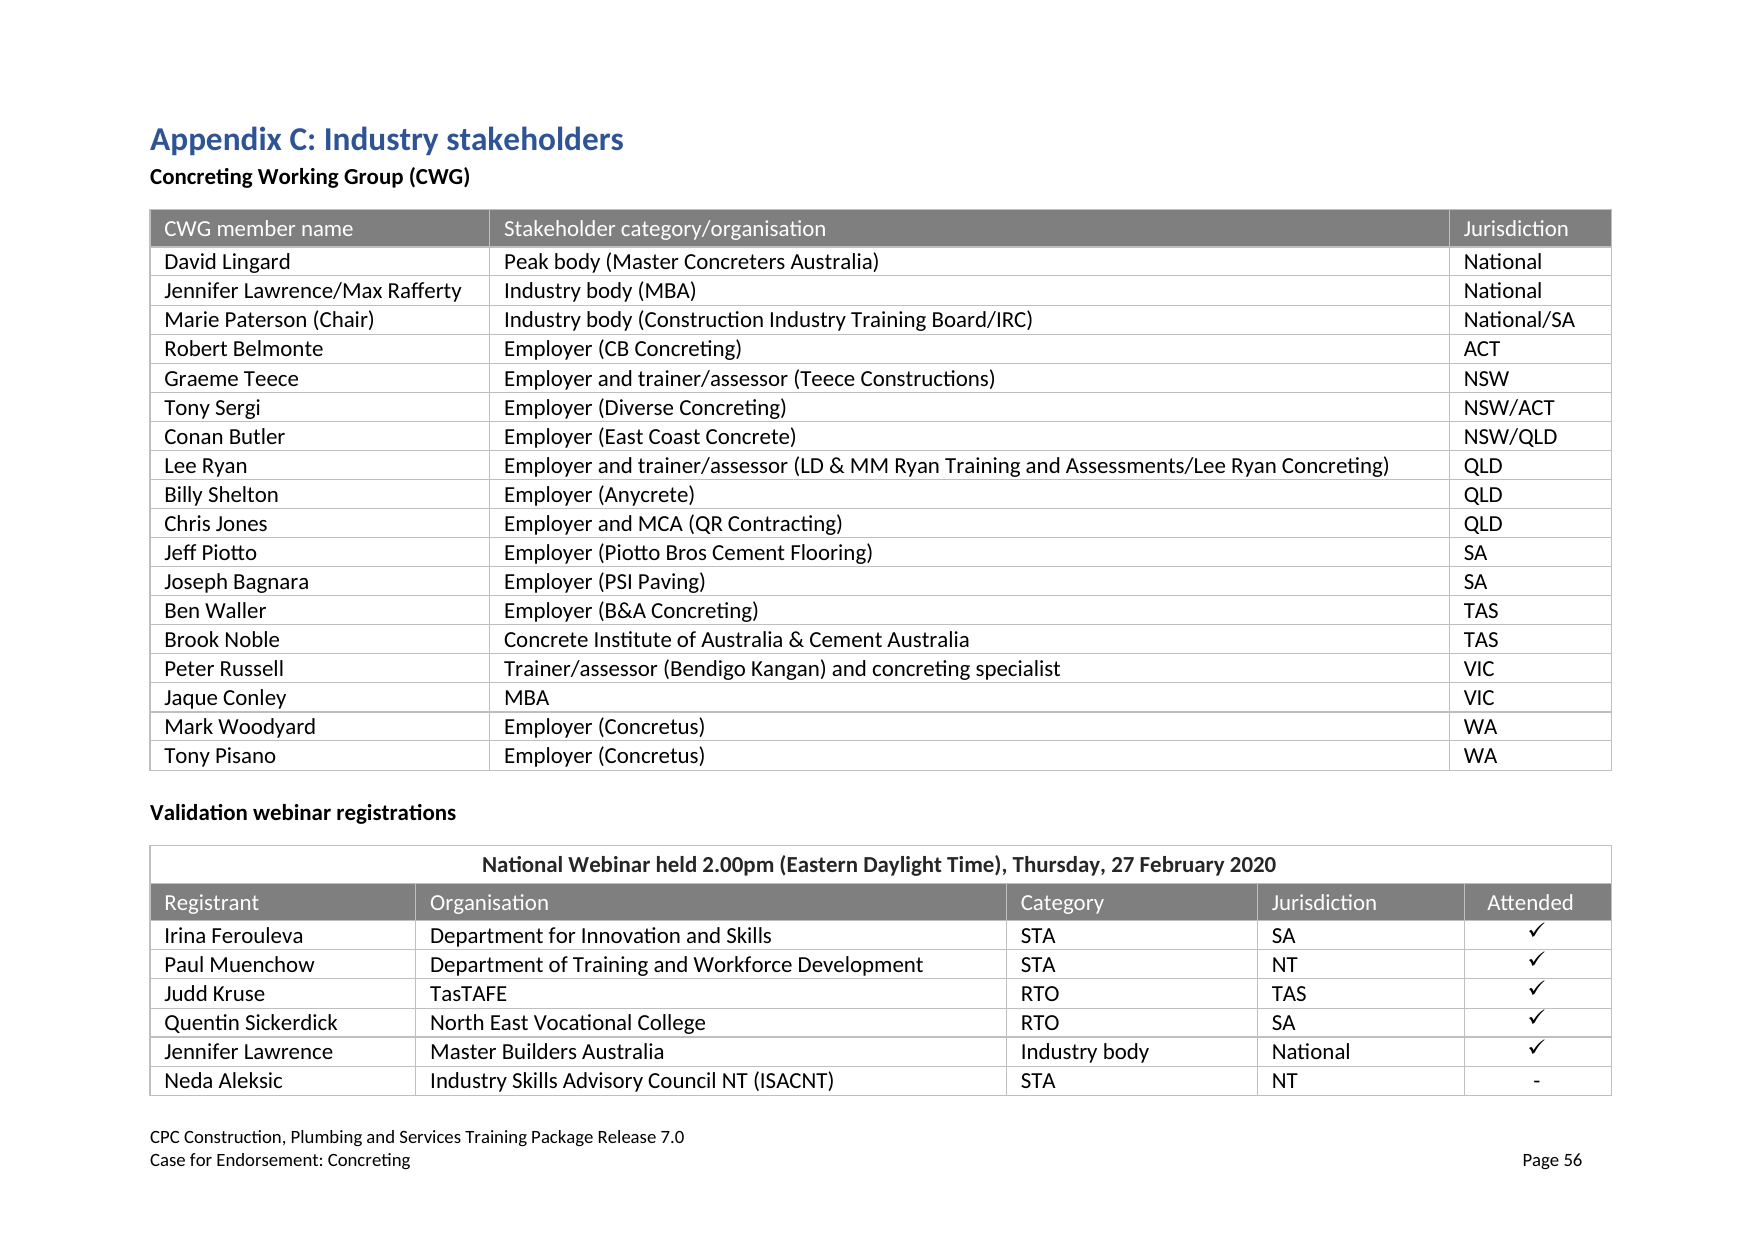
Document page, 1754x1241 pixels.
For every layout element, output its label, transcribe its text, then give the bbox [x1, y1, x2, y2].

table_header Jurisdiction [1450, 210, 1611, 246]
table_cell Conan Butler [151, 422, 489, 450]
table_cell Judd Kruse [151, 979, 415, 1007]
table_cell STA [1007, 950, 1257, 978]
table_cell National [1450, 248, 1611, 275]
table_cell WA [1450, 713, 1611, 740]
table_cell Concrete Institute of Australia & Cement Australia [490, 625, 1449, 653]
table_cell STA [1007, 921, 1257, 949]
table_cell Quentin Sickerdick [151, 1009, 415, 1036]
table_cell Jaque Conley [151, 683, 489, 711]
table_cell Lee Ryan [151, 451, 489, 479]
table_cell Employer (Concretus) [490, 741, 1449, 769]
table_cell National/SA [1450, 306, 1611, 333]
table_cell Jennifer Lawrence/Max Rafferty [151, 276, 489, 304]
table_cell Industry body (Construction Industry Training Board/IRC) [490, 306, 1449, 333]
table_cell SA [1450, 538, 1611, 566]
table_cell Ben Waller [151, 596, 489, 624]
table_cell RTO [1007, 979, 1257, 1007]
table_header National Webinar held 2.00pm (Eastern Daylight Time), Thursday, 27 February 2020 [151, 846, 1611, 883]
table_cell NSW [1450, 364, 1611, 392]
table_cell TAS [1450, 625, 1611, 653]
table_cell Employer and trainer/assessor (LD & MM Ryan Training and Assessments/Lee Ryan Concreting) [490, 451, 1449, 479]
table_cell Graeme Teece [151, 364, 489, 392]
table_cell RTO [1007, 1009, 1257, 1036]
table_cell Department for Innovation and Skills [416, 921, 1006, 949]
table_cell North East Vocational College [416, 1009, 1006, 1036]
table_cell Attended [1465, 884, 1611, 920]
table_cell Tony Pisano [151, 741, 489, 769]
table_cell Peak body (Master Concreters Australia) [490, 248, 1449, 275]
table_cell Registrant [151, 884, 415, 920]
table_cell Organisation [416, 884, 1006, 920]
table_cell Jeff Piotto [151, 538, 489, 566]
table_cell Mark Woodyard [151, 713, 489, 740]
table_cell Employer and MCA (QR Contracting) [490, 509, 1449, 537]
table_cell Employer (PSI Paving) [490, 567, 1449, 595]
table_cell Employer (Concretus) [490, 713, 1449, 740]
table_cell Category [1007, 884, 1257, 920]
table_cell Tony Sergi [151, 393, 489, 421]
table_cell Employer (Piotto Bros Cement Flooring) [490, 538, 1449, 566]
table_cell - [1465, 1067, 1611, 1094]
table_cell TAS [1258, 979, 1464, 1007]
table_cell Industry body (MBA) [490, 276, 1449, 304]
text Validation webinar registrations [150, 798, 1664, 827]
table_cell Robert Belmonte [151, 335, 489, 363]
table_cell Employer (B&A Concreting) [490, 596, 1449, 624]
table_cell TAS [1450, 596, 1611, 624]
text Concreting Working Group (CWG) [150, 162, 1664, 190]
table_cell Jurisdiction [1258, 884, 1464, 920]
table_cell David Lingard [151, 248, 489, 275]
table_cell Employer and trainer/assessor (Teece Constructions) [490, 364, 1449, 392]
table_cell Employer (East Coast Concrete) [490, 422, 1449, 450]
table_cell Industry Skills Advisory Council NT (ISACNT) [416, 1067, 1006, 1094]
table_header CWG member name [151, 210, 489, 246]
table_cell Chris Jones [151, 509, 489, 537]
table_cell MBA [490, 683, 1449, 711]
table_cell Irina Ferouleva [151, 921, 415, 949]
table_cell [1465, 1009, 1611, 1036]
table_cell Trainer/assessor (Bendigo Kangan) and concreting specialist [490, 654, 1449, 682]
table_cell Neda Aleksic [151, 1067, 415, 1094]
table_cell SA [1258, 921, 1464, 949]
table_cell Industry body [1007, 1038, 1257, 1066]
table_cell Brook Noble [151, 625, 489, 653]
table_cell Employer (CB Concreting) [490, 335, 1449, 363]
table_cell Master Builders Australia [416, 1038, 1006, 1066]
table_cell Employer (Anycrete) [490, 480, 1449, 508]
table_cell SA [1450, 567, 1611, 595]
table_cell Paul Muenchow [151, 950, 415, 978]
table_cell Marie Paterson (Chair) [151, 306, 489, 333]
table_cell QLD [1450, 480, 1611, 508]
table_cell [1465, 1038, 1611, 1066]
table_cell NT [1258, 1067, 1464, 1094]
table_cell [1465, 979, 1611, 1007]
table_cell National [1258, 1038, 1464, 1066]
table_cell QLD [1450, 509, 1611, 537]
table_cell [1465, 950, 1611, 978]
table_cell SA [1258, 1009, 1464, 1036]
table_cell Joseph Bagnara [151, 567, 489, 595]
table_cell STA [1007, 1067, 1257, 1094]
table_cell QLD [1450, 451, 1611, 479]
table_cell [1465, 921, 1611, 949]
table_cell NT [1258, 950, 1464, 978]
table_cell Jennifer Lawrence [151, 1038, 415, 1066]
table_header Stakeholder category/organisation [490, 210, 1449, 246]
table_cell VIC [1450, 654, 1611, 682]
table_cell NSW/QLD [1450, 422, 1611, 450]
table_cell Employer (Diverse Concreting) [490, 393, 1449, 421]
table_cell ACT [1450, 335, 1611, 363]
table_cell National [1450, 276, 1611, 304]
table_cell VIC [1450, 683, 1611, 711]
table_cell TasTAFE [416, 979, 1006, 1007]
table_cell NSW/ACT [1450, 393, 1611, 421]
subtitle Appendix C: Industry stakeholders [150, 118, 1566, 159]
table_cell Billy Shelton [151, 480, 489, 508]
table_cell Peter Russell [151, 654, 489, 682]
table_cell WA [1450, 741, 1611, 769]
table_cell Department of Training and Workforce Development [416, 950, 1006, 978]
